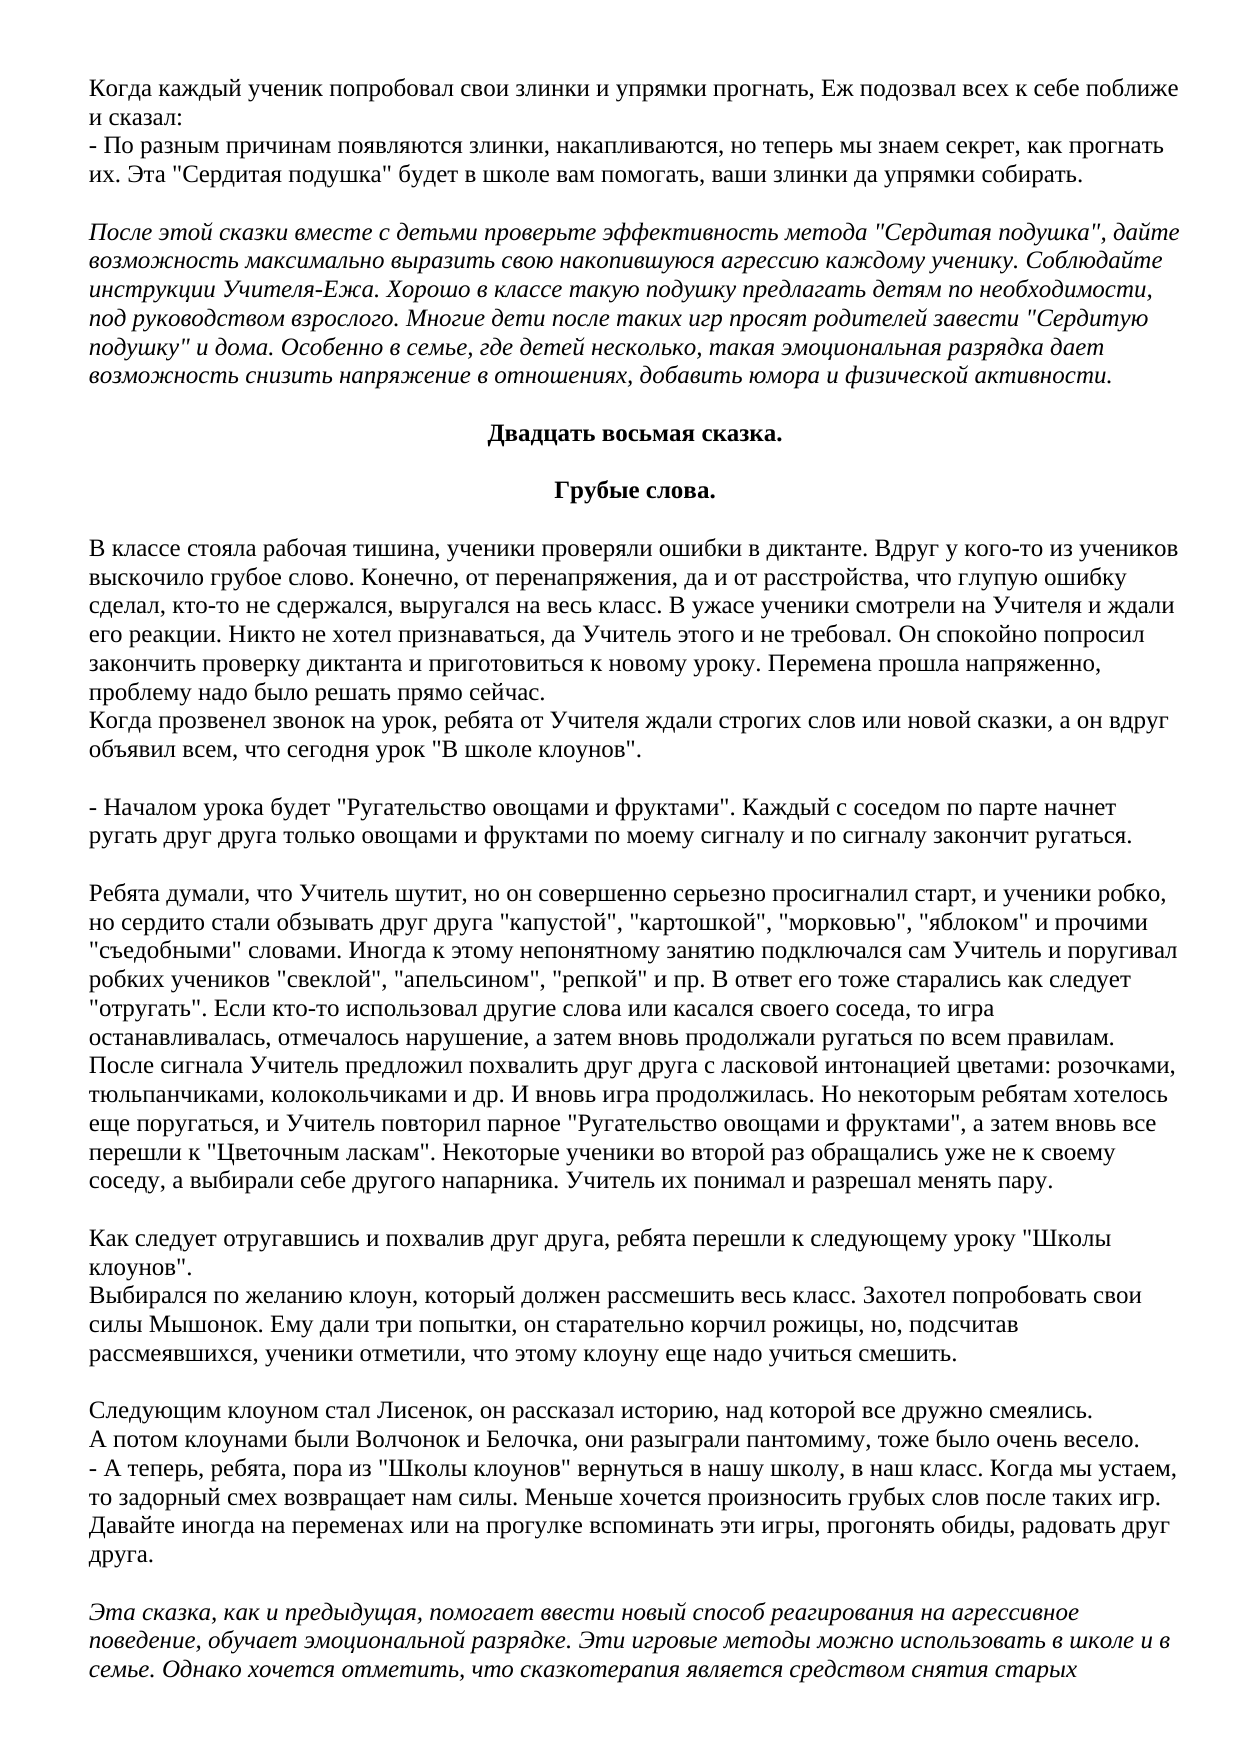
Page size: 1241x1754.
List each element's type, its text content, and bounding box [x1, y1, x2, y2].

text - А теперь, ребята, пора из "Школы клоунов" вернуться в нашу школу, в наш класс. Когда мы устаем, то задорный смех возвращает нам силы. Меньше хочется произносить грубых слов после таких игр. Давайте иногда на переменах или на прогулке вспоминать эти игры, прогонять обиды, радовать друг друга. [89, 1453, 1181, 1568]
text В классе стояла рабочая тишина, ученики проверяли ошибки в диктанте. Вдруг у кого-то из учеников выскочило грубое слово. Конечно, от перенапряжения, да и от расстройства, что глупую ошибку сделал, кто-то не сдержался, выругался на весь класс. В ужасе ученики смотрели на Учителя и ждали его реакции. Никто не хотел признаваться, да Учитель этого и не требовал. Он спокойно попросил закончить проверку диктанта и приготовиться к новому уроку. Перемена прошла напряженно, проблему надо было решать прямо сейчас. [89, 533, 1181, 706]
text - По разным причинам появляются злинки, накапливаются, но теперь мы знаем секрет, как прогнать их. Эта "Сердитая подушка" будет в школе вам помогать, ваши злинки да упрямки собирать. [89, 131, 1181, 188]
text Как следует отругавшись и похвалив друг друга, ребята перешли к следующему уроку "Школы клоунов". [89, 1223, 1181, 1281]
text Следующим клоуном стал Лисенок, он рассказал историю, над которой все дружно смеялись. [89, 1396, 1181, 1424]
text А потом клоунами были Волчонок и Белочка, они разыграли пантомиму, тоже было очень весело. [89, 1424, 1181, 1453]
text - Началом урока будет "Ругательство овощами и фруктами". Каждый с соседом по парте начнет ругать друг друга только овощами и фруктами по моему сигналу и по сигналу закончит ругаться. [89, 792, 1181, 849]
text Когда каждый ученик попробовал свои злинки и упрямки прогнать, Еж подозвал всех к себе поближе и сказал: [89, 73, 1181, 131]
text Когда прозвенел звонок на урок, ребята от Учителя ждали строгих слов или новой сказки, а он вдруг объявил всем, что сегодня урок "В школе клоунов". [89, 706, 1181, 763]
text Выбирался по желанию клоун, который должен рассмешить весь класс. Захотел попробовать свои силы Мышонок. Ему дали три попытки, он старательно корчил рожицы, но, подсчитав рассмеявшихся, ученики отметили, что этому клоуну еще надо учиться смешить. [89, 1281, 1181, 1367]
text Ребята думали, что Учитель шутит, но он совершенно серьезно просигналил старт, и ученики робко, но сердито стали обзывать друг друга "капустой", "картошкой", "морковью", "яблоком" и прочими "съедобными" словами. Иногда к этому непонятному занятию подключался сам Учитель и поругивал робких учеников "свеклой", "апельсином", "репкой" и пр. В ответ его тоже старались как следует "отругать". Если кто-то использовал другие слова или касался своего соседа, то игра останавливалась, отмечалось нарушение, а затем вновь продолжали ругаться по всем правилам. После сигнала Учитель предложил похвалить друг друга с ласковой интонацией цветами: розочками, тюльпанчиками, колокольчиками и др. И вновь игра продолжилась. Но некоторым ребятам хотелось еще поругаться, и Учитель повторил парное "Ругательство овощами и фруктами", а затем вновь все перешли к "Цветочным ласкам". Некоторые ученики во второй раз обращались уже не к своему соседу, а выбирали себе другого напарника. Учитель их понимал и разрешал менять пару. [89, 878, 1181, 1194]
text Грубые слова. [89, 476, 1181, 504]
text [89, 1597, 1181, 1683]
text После этой сказки вместе с детьми проверьте эффективность метода "Сердитая подушка", дайте возможность максимально выразить свою накопившуюся агрессию каждому ученику. Соблюдайте инструкции Учителя-Ежа. Хорошо в классе такую подушку предлагать детям по необходимости, под руководством взрослого. Многие дети после таких игр просят родителей завести "Сердитую подушку" и дома. Особенно в семье, где детей несколько, такая эмоциональная разрядка дает возможность снизить напряжение в отношениях, добавить юмора и физической активности. [89, 217, 1181, 389]
text Двадцать восьмая сказка. [89, 418, 1181, 447]
